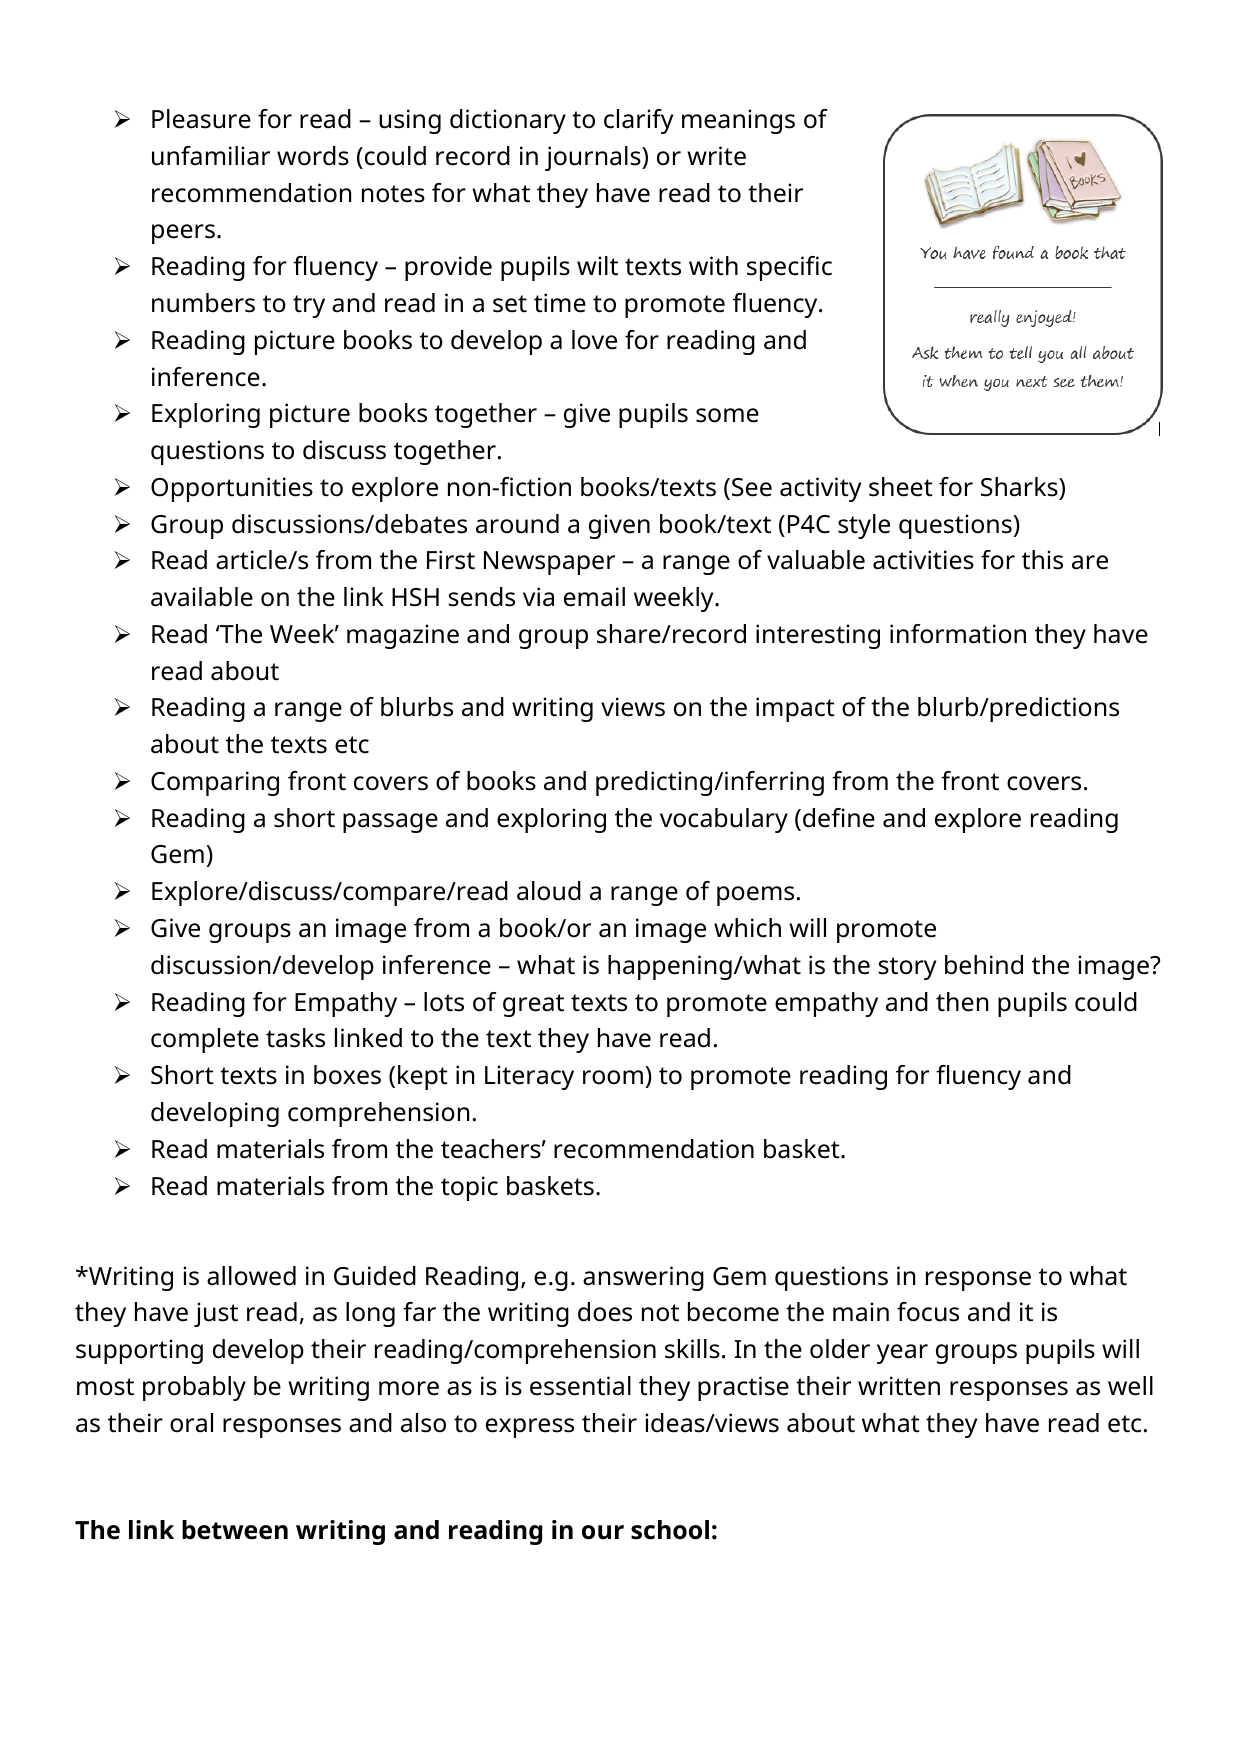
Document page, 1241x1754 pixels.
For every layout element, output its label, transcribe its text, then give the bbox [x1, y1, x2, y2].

list Opportunities to explore non-fiction books/texts (See activity sheet for Sharks) [112, 1091, 1165, 1125]
list Paired reading [112, 687, 1165, 721]
list Give groups an image from a book/or an image which will promote discussion/develop inference – what is happening/what is the story behind the image? [112, 1532, 1165, 1603]
list EY2P Reading Activities can still be used, however just be mindful the purpose of the activity is to enhance [112, 539, 1165, 610]
text Possible ideas: [75, 302, 1165, 336]
list Read ‘The Week’ magazine and group share/record interesting information they have read about [112, 1238, 1165, 1309]
list Reading a range of blurbs and writing views on the impact of the blurb/predictions about the texts etc [112, 1312, 1165, 1383]
list Explore/discuss/compare/read aloud a range of poems. [112, 1496, 1165, 1530]
list Reading picture books to develop a love for reading and inference. [112, 944, 877, 1015]
list Read article/s from the First Newspaper – a range of valuable activities for this are available on the link HSH sends via email weekly. [112, 1165, 1165, 1236]
list Comparing front covers of books and predicting/inferring from the front covers. [112, 1385, 1165, 1419]
list Group discussions/debates around a given book/text (P4C style questions) [112, 1128, 1165, 1162]
text As agreed, when pupils are not having a guided reading session with the teacher or teaching assistant, they should be doing an activity which will continue to support pupils to develop/enhance their reading skills or promoting a love of reading. Planning for these activities does not need to be onerous – once resources are made for a particular activity they can be re-used. Please see possible ideas below: [75, 102, 1165, 283]
list Treasure chests (see examples) [112, 613, 1165, 647]
list Vocab activities around a text (using ideas/activities from ‘Vocab training’) [112, 650, 1165, 684]
list Exploring picture books together – give pupils some questions to discuss together. [112, 1018, 1165, 1088]
list Reading a short passage and exploring the vocabulary (define and explore reading Gem) [112, 1422, 1165, 1493]
picture [877, 725, 1166, 1063]
list Focused Gem tasks as a follow up/application activity to embed learning from a Guided Read, where they have practised the reading skill which has been explicitly taught by a teacher. [112, 429, 1165, 537]
list Pleasure for read – using dictionary to clarify meanings of unfamiliar words (could record in journals) or write recommendation notes for what they have read to their peers. [112, 723, 1165, 868]
list Reading for fluency – provide pupils wilt texts with specific numbers to try and read in a set time to promote fluency. [112, 871, 877, 941]
list A prep task to prepare for the guided read session with the teacher/A follow up task in response to a guided read session. [112, 356, 1165, 427]
